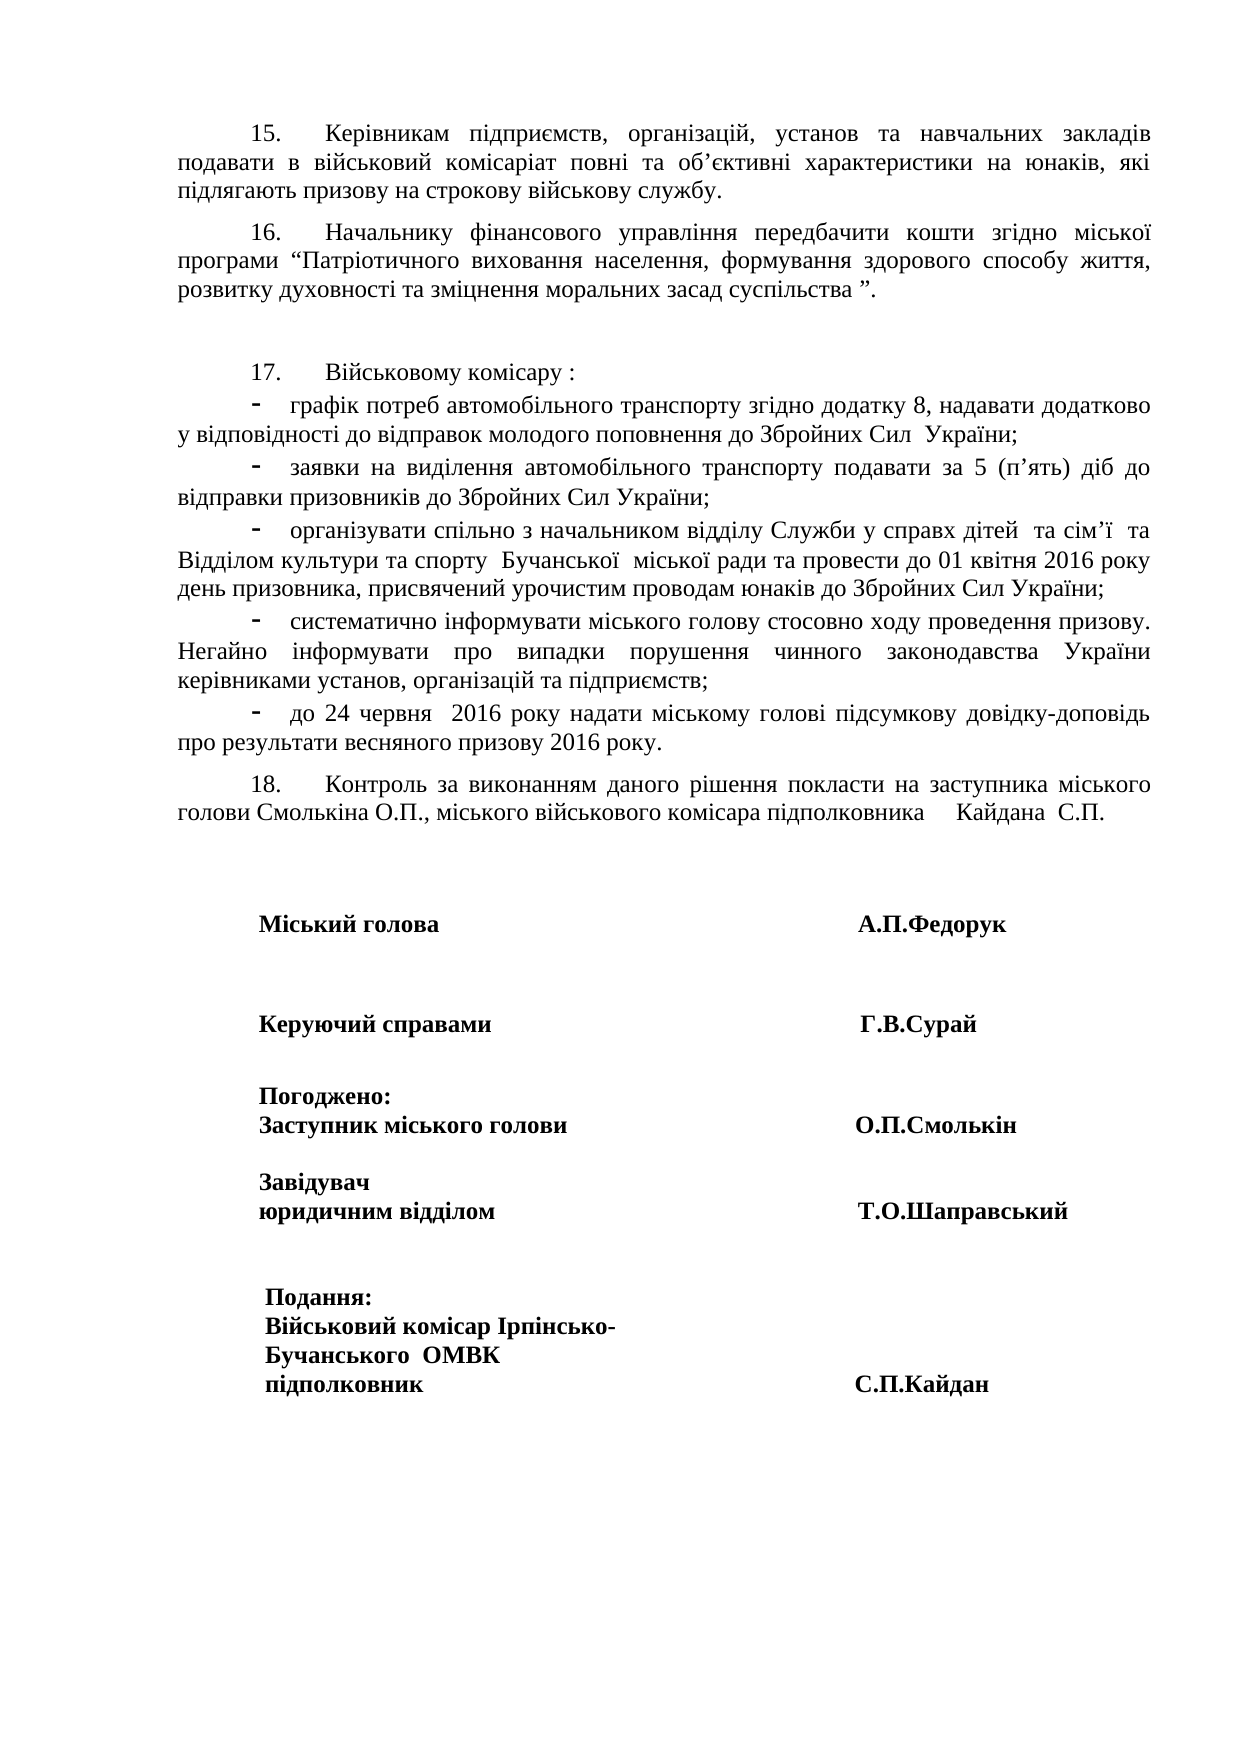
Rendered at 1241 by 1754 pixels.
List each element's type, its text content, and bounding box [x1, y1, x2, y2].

text Міський голова А.П.Федорук [177, 909, 1152, 937]
list організувати спільно з начальником відділу Служби у справх дітей та сім’ї та Відділом культури та спорту Бучанської міської ради та провести до 01 квітня 2016 року день призовника, присвячений урочистим проводам юнаків до Збройних Сил України; [177, 515, 1152, 602]
text Заступник міського голови О.П.Смолькін [177, 1110, 1152, 1139]
text Військовий комісар Ірпінсько- [177, 1311, 1152, 1340]
list до 24 червня 2016 року надати міському голові підсумкову довідку-доповідь про результати весняного призову 2016 року. [177, 698, 1152, 756]
text юридичним відділом Т.О.Шаправський [177, 1196, 1152, 1225]
text Погоджено: [177, 1081, 1152, 1110]
list заявки на виділення автомобільного транспорту подавати за 5 (п’ять) діб до відправки призовників до Збройних Сил України; [177, 452, 1152, 511]
list систематично інформувати міського голову стосовно ходу проведення призову. Негайно інформувати про випадки порушення чинного законодавства України керівниками установ, організацій та підприємств; [177, 606, 1152, 693]
list Військовому комісару : [177, 357, 1152, 386]
list Керівникам підприємств, організацій, установ та навчальних закладів подавати в військовий комісаріат повні та об’єктивні характеристики на юнаків, які підлягають призову на строкову військову службу. [177, 118, 1152, 204]
list графік потреб автомобільного транспорту згідно додатку 8, надавати додатково у відповідності до відправок молодого поповнення до Збройних Сил України; [177, 390, 1152, 448]
text Керуючий справами Г.В.Сурай [177, 1009, 1152, 1038]
text Завідувач [177, 1167, 1152, 1196]
text підполковник С.П.Кайдан [177, 1369, 1152, 1397]
text Бучанського ОМВК [177, 1340, 1152, 1369]
list Начальнику фінансового управління передбачити кошти згідно міської програми “Патріотичного виховання населення, формування здорового способу життя, розвитку духовності та зміцнення моральних засад суспільства ”. [177, 217, 1152, 303]
text Подання: [177, 1282, 1152, 1311]
list Контроль за виконанням даного рішення покласти на заступника міського голови Смолькіна О.П., міського військового комісара підполковника Кайдана С.П. [177, 769, 1152, 826]
